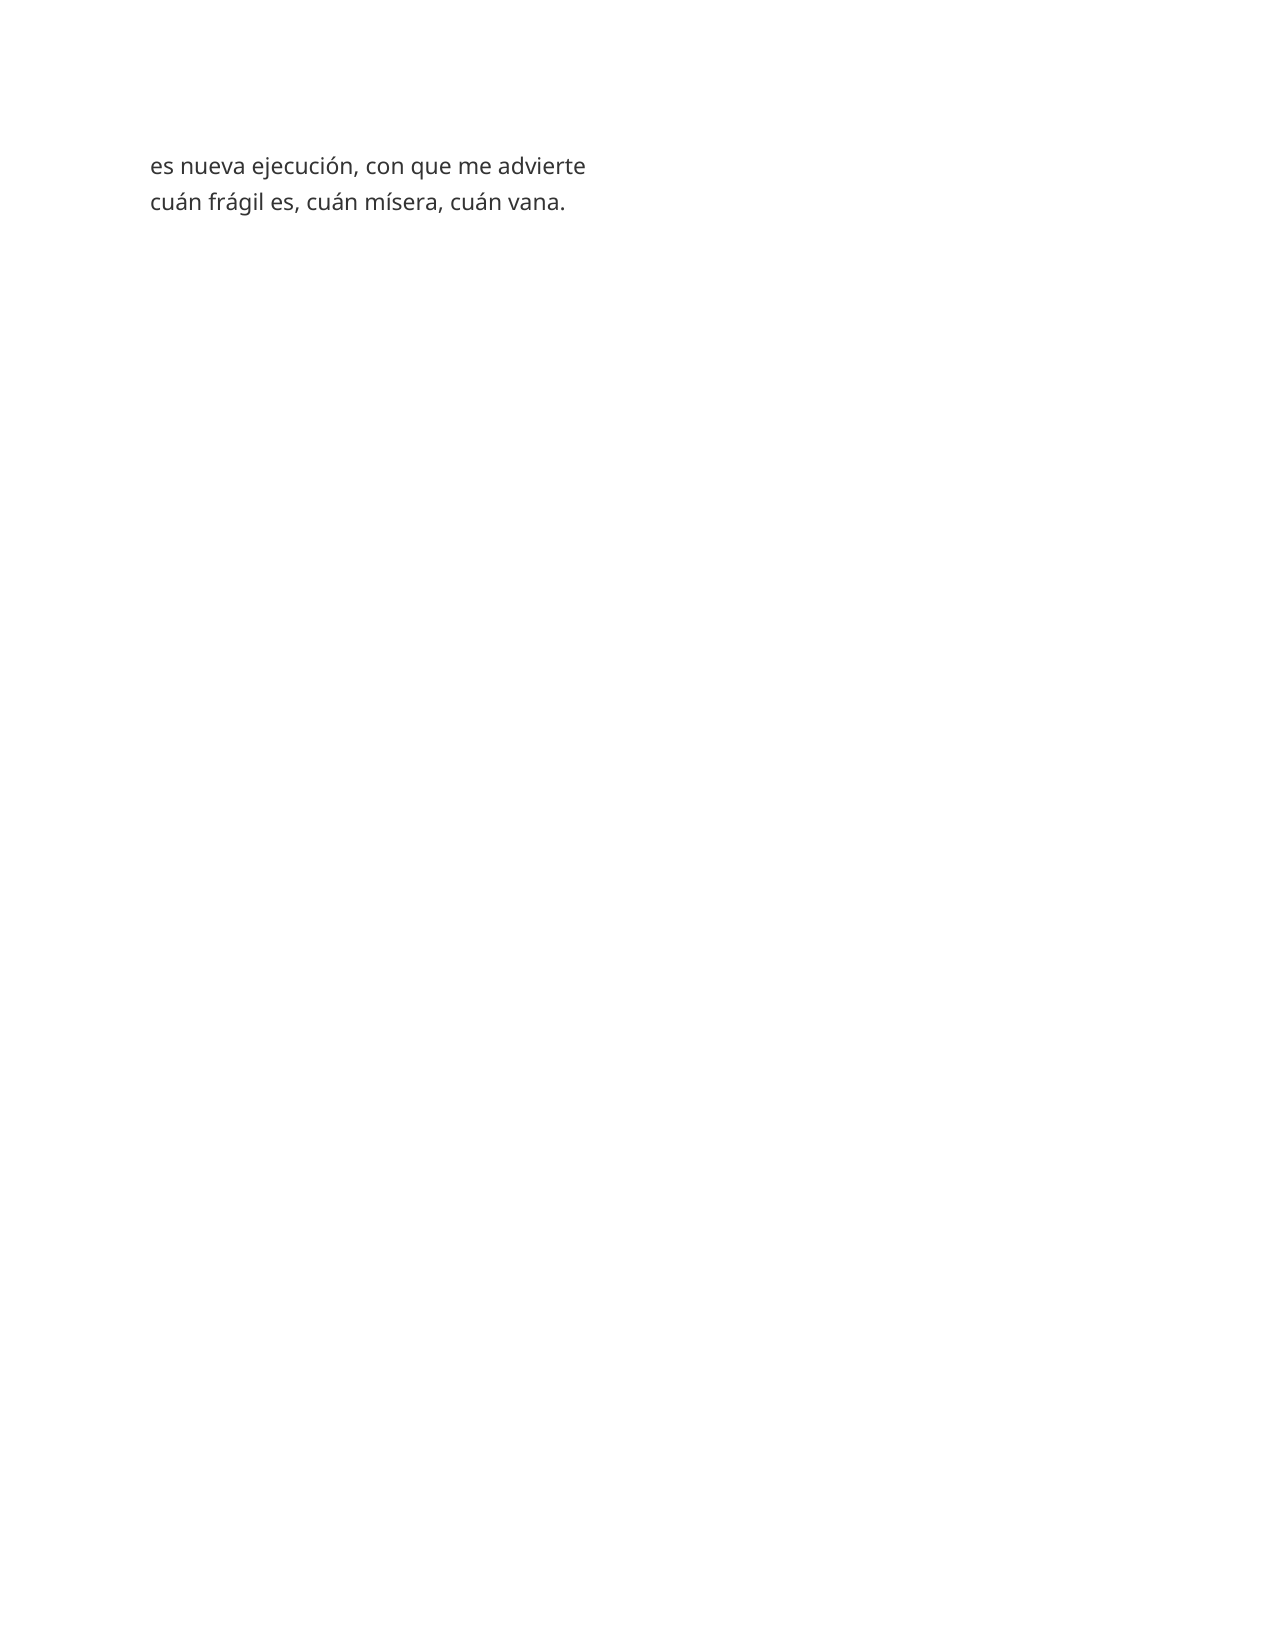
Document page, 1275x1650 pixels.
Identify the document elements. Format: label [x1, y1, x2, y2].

text [150, 150, 1125, 217]
